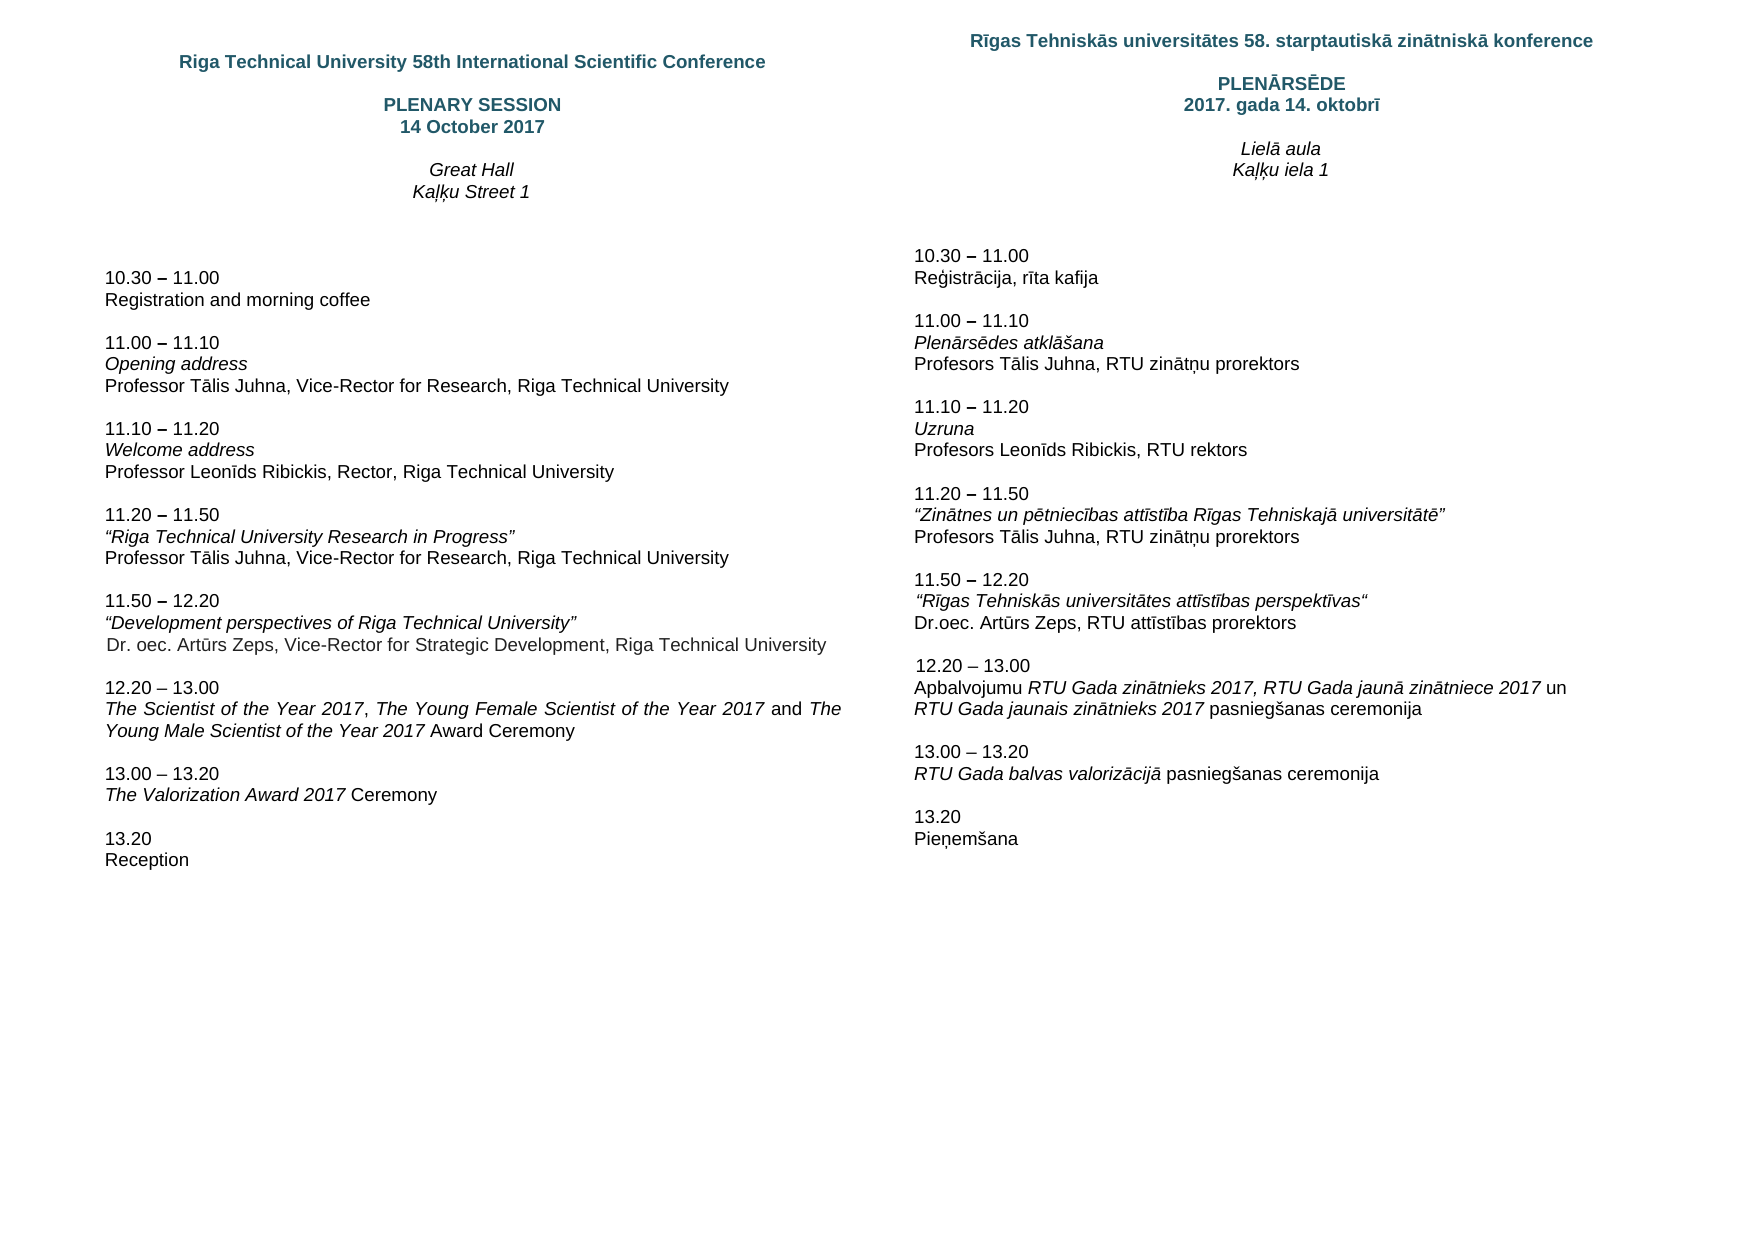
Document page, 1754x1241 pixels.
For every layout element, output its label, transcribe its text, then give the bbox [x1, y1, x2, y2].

text The Valorization Award 2017 Ceremony [104, 784, 843, 806]
text Profesors Leonīds Ribickis, RTU rektors [914, 439, 1652, 461]
text 13.00 – 13.20 [104, 763, 843, 784]
text Professor Tālis Juhna, Vice-Rector for Research, Riga Technical University [104, 374, 843, 396]
text Professor Leonīds Ribickis, Rector, Riga Technical University [104, 461, 843, 482]
text 11.10 – 11.20 [914, 396, 1652, 418]
text Profesors Tālis Juhna, RTU zinātņu prorektors [914, 526, 1652, 547]
text 11.00 – 11.10 [914, 310, 1652, 331]
text 11.20 – 11.50 [914, 482, 1652, 504]
text “Riga Technical University Research in Progress” [104, 526, 843, 547]
text 2017. gada 14. oktobrī [884, 94, 1679, 116]
text 12.20 – 13.00 [884, 655, 1652, 676]
text 11.10 – 11.20 [104, 418, 843, 439]
text Rīgas Tehniskās universitātes 58. starptautiskā zinātniskā konference [884, 29, 1679, 51]
text Professor Tālis Juhna, Vice-Rector for Research, Riga Technical University [104, 547, 843, 569]
text 10.30 – 11.00 [914, 245, 1652, 267]
text Plenārsēdes atklāšana [914, 331, 1652, 353]
text Opening address [104, 353, 843, 374]
text Apbalvojumu RTU Gada zinātnieks 2017, RTU Gada jaunā zinātniece 2017 un [914, 676, 1652, 698]
text Kaļķu iela 1 [884, 159, 1679, 181]
text “Development perspectives of Riga Technical University” [104, 612, 843, 633]
text Registration and morning coffee [104, 288, 843, 310]
text 13.00 – 13.20 [914, 741, 1652, 763]
text 13.20 [914, 806, 1652, 827]
text Great Hall [75, 159, 869, 181]
text Lielā aula [884, 137, 1679, 159]
text 11.20 – 11.50 [104, 504, 843, 526]
text 13.20 [104, 827, 843, 849]
text 14 October 2017 [75, 116, 869, 137]
text “Zinātnes un pētniecības attīstība Rīgas Tehniskajā universitātē” [914, 504, 1679, 526]
text Uzruna [914, 418, 1652, 439]
text 11.50 – 12.20 [104, 590, 843, 612]
text Riga Technical University 58th International Scientific Conference [75, 51, 869, 73]
text Welcome address [104, 439, 843, 461]
text RTU Gada jaunais zinātnieks 2017 pasniegšanas ceremonija [914, 698, 1652, 719]
text Profesors Tālis Juhna, RTU zinātņu prorektors [914, 353, 1652, 374]
text 10.30 – 11.00 [104, 267, 843, 288]
text Dr. oec. Artūrs Zeps, Vice-Rector for Strategic Development, Riga Technical University [75, 633, 869, 655]
text The Scientist of the Year 2017, The Young Female Scientist of the Year 2017 and The Young Male Scientist of the Year 2017 Award Ceremony [104, 698, 843, 741]
text 11.00 – 11.10 [104, 331, 843, 353]
text 11.50 – 12.20 [914, 569, 1652, 590]
text 12.20 – 13.00 [104, 676, 843, 698]
text Reģistrācija, rīta kafija [914, 267, 1652, 288]
text Kaļķu Street 1 [75, 181, 869, 202]
text PLENARY SESSION [75, 94, 869, 116]
text Dr.oec. Artūrs Zeps, RTU attīstības prorektors [914, 612, 1652, 633]
text Pieņemšana [914, 827, 1652, 849]
text Reception [104, 849, 843, 871]
text “Rīgas Tehniskās universitātes attīstības perspektīvas“ [914, 590, 1652, 612]
text RTU Gada balvas valorizācijā pasniegšanas ceremonija [914, 763, 1652, 784]
text PLENĀRSĒDE [884, 73, 1679, 94]
